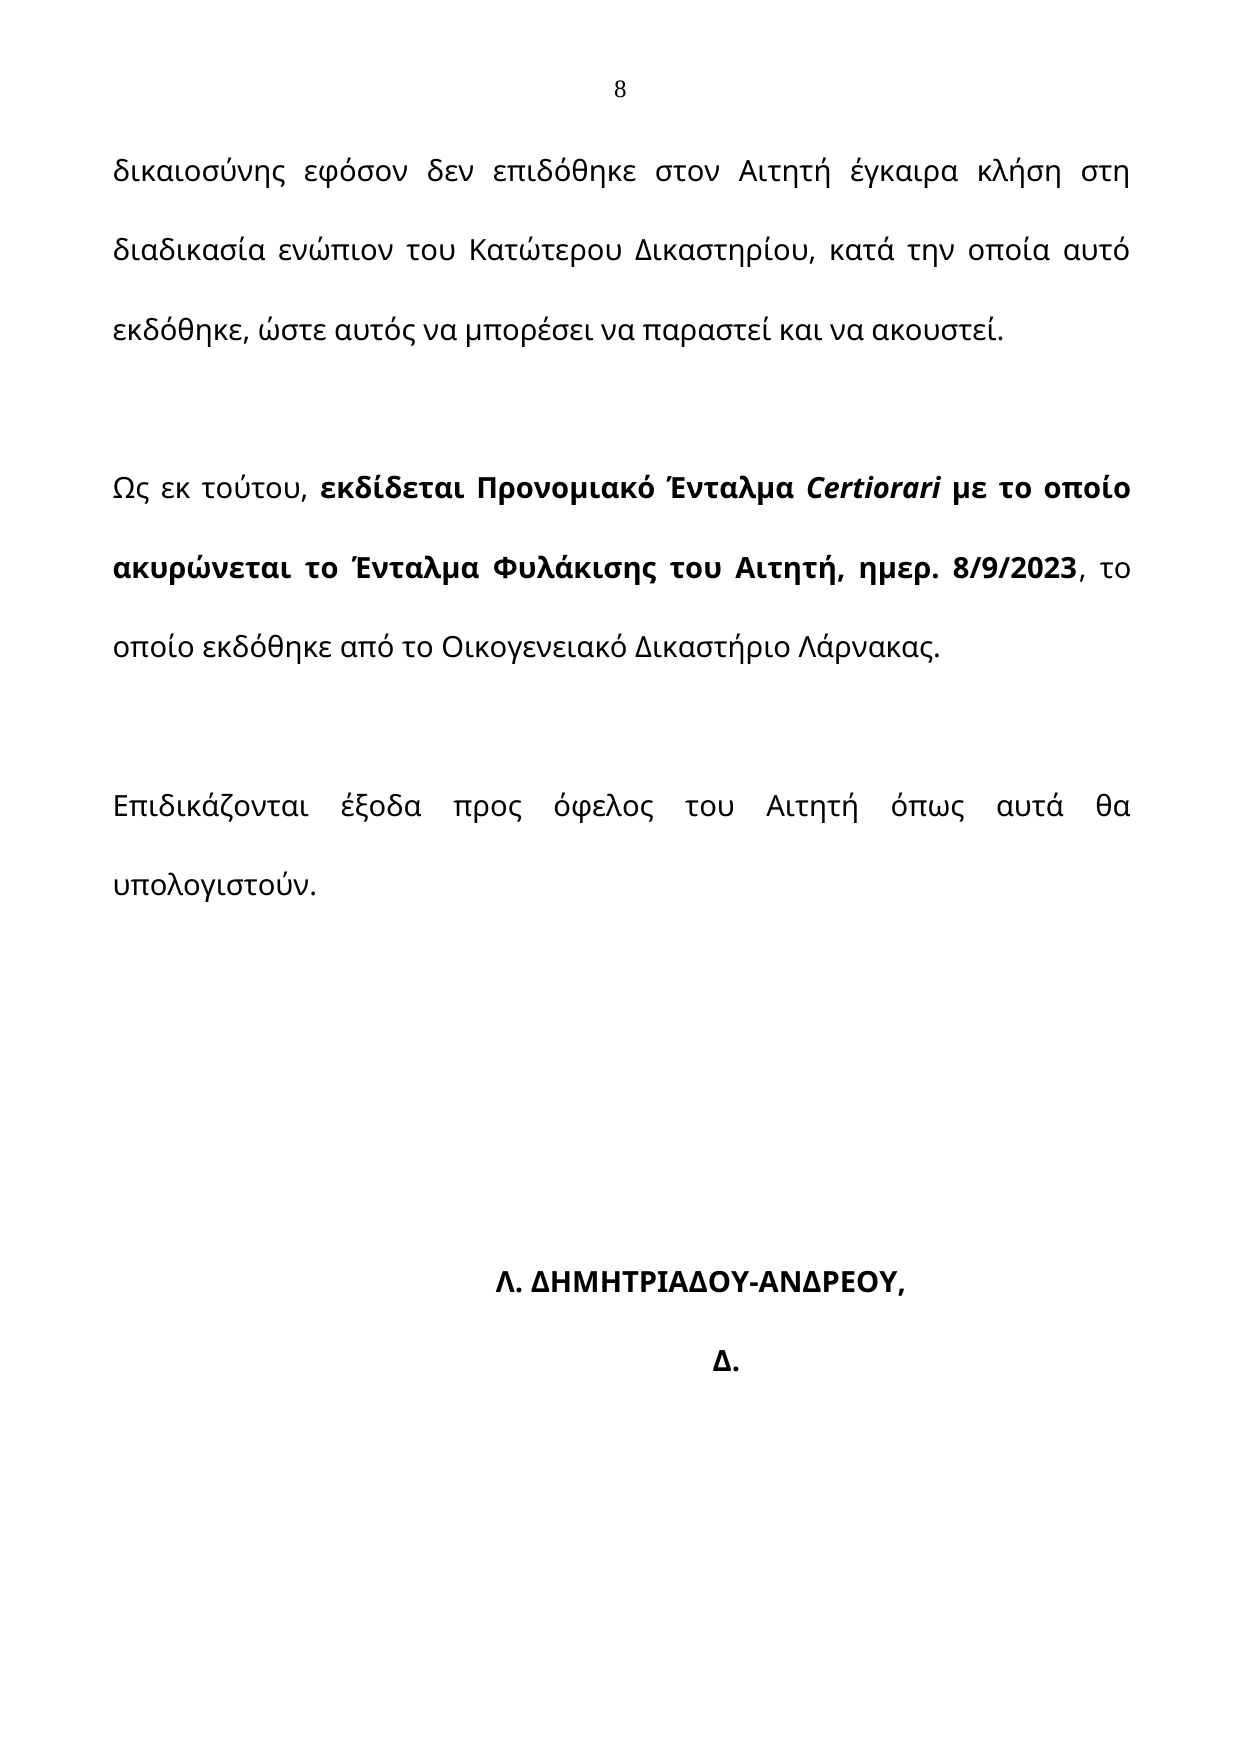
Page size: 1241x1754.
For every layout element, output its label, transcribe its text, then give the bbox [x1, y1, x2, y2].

text Λ. ΔΗΜΗΤΡΙΑΔΟΥ-ΑΝΔΡΕΟΥ, [112, 1261, 1131, 1301]
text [112, 150, 1131, 348]
text Δ. [637, 1341, 1131, 1380]
text Ως εκ τούτου, εκδίδεται Προνομιακό Ένταλμα Certiorari με το οποίο ακυρώνεται το Ένταλμα Φυλάκισης του Αιτητή, ημερ. 8/9/2023, το οποίο εκδόθηκε από το Οικογενειακό Δικαστήριο Λάρνακας. [112, 467, 1131, 666]
text Επιδικάζονται έξοδα προς όφελος του Αιτητή όπως αυτά θα υπολογιστούν. [112, 785, 1131, 904]
